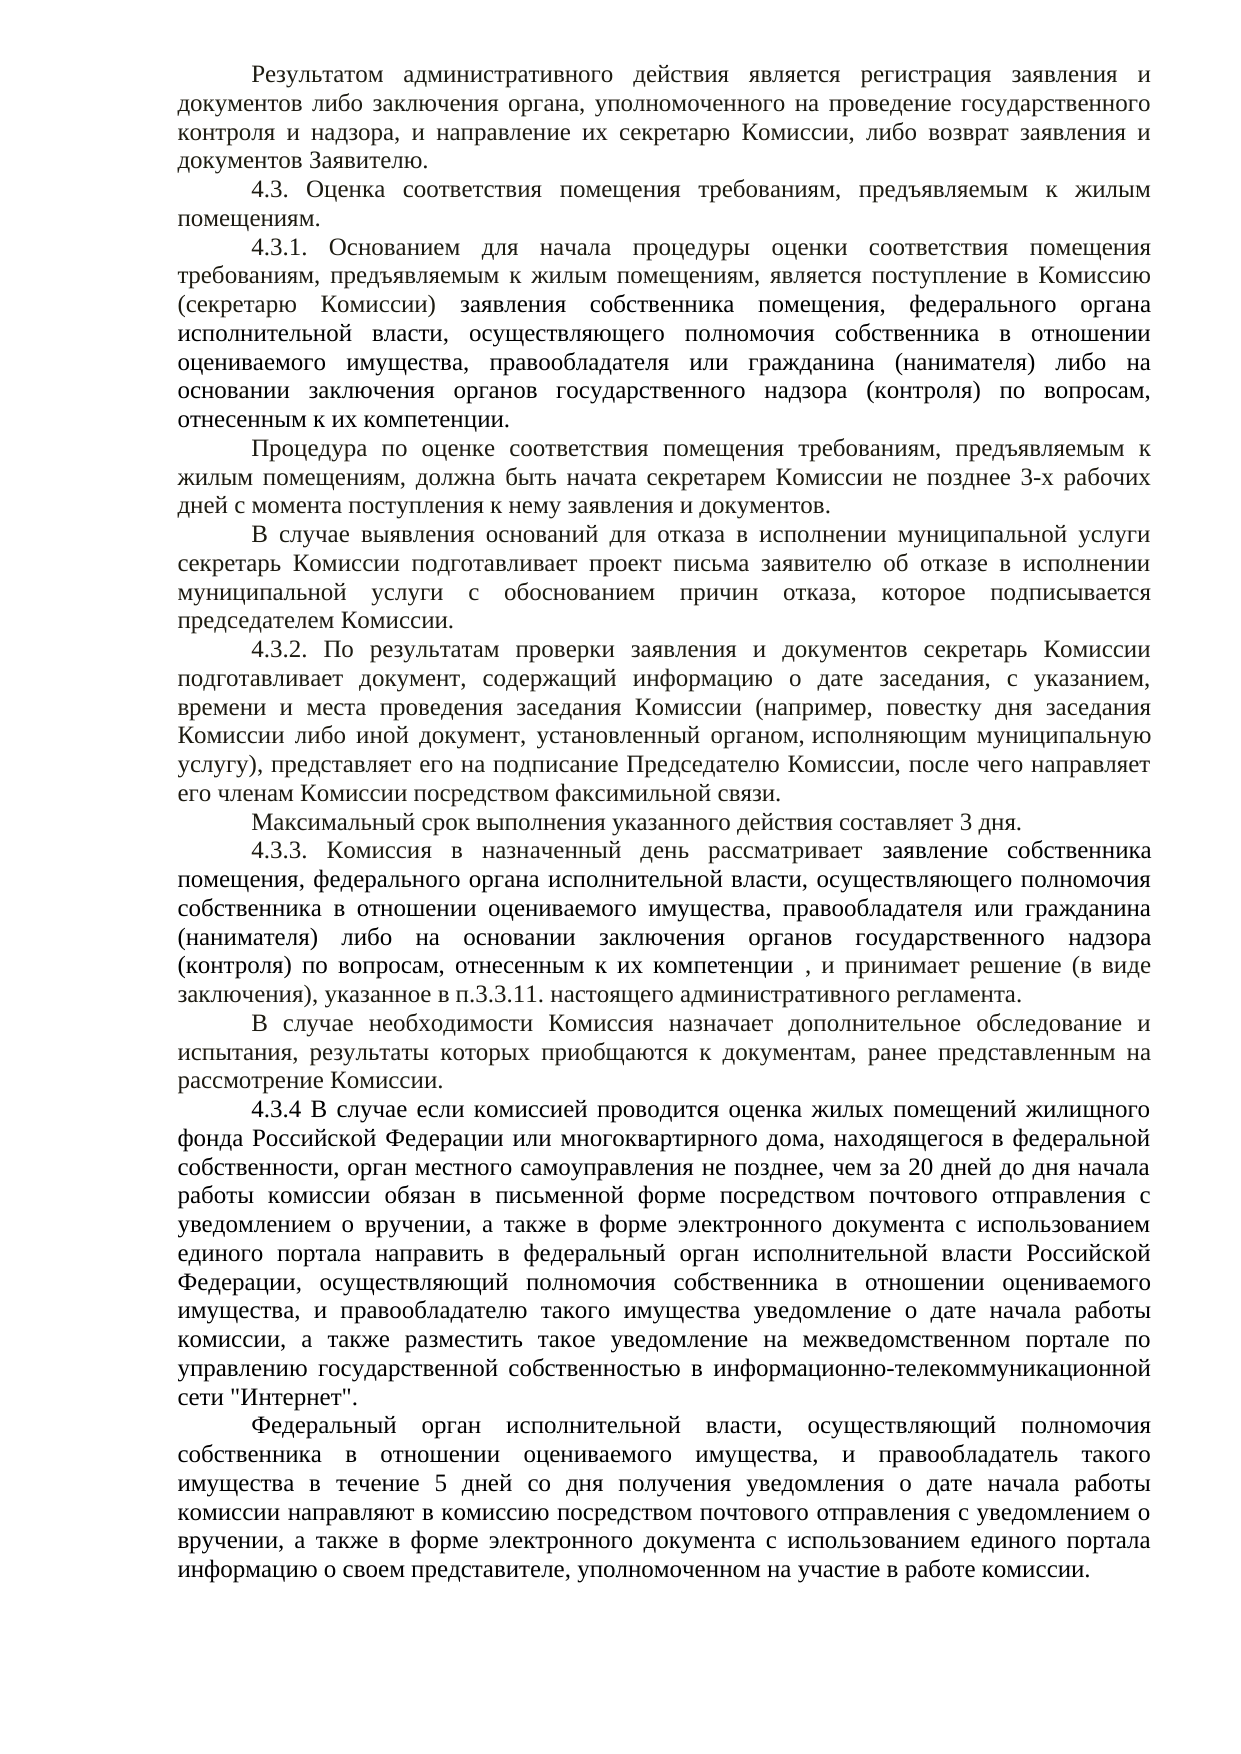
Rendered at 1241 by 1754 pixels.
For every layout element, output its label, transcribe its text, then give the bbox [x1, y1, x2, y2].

text 4.3.4 В случае если комиссией проводится оценка жилых помещений жилищного фонда Российской Федерации или многоквартирного дома, находящегося в федеральной собственности, орган местного самоуправления не позднее, чем за 20 дней до дня начала работы комиссии обязан в письменной форме посредством почтового отправления с уведомлением о вручении, а также в форме электронного документа с использованием единого портала направить в федеральный орган исполнительной власти Российской Федерации, осуществляющий полномочия собственника в отношении оцениваемого имущества, и правообладателю такого имущества уведомление о дате начала работы комиссии, а также разместить такое уведомление на межведомственном портале по управлению государственной собственностью в информационно-телекоммуникационной сети "Интернет". [177, 1094, 1152, 1410]
text Процедура по оценке соответствия помещения требованиям, предъявляемым к жилым помещениям, должна быть начата секретарем Комиссии не позднее 3-х рабочих дней с момента поступления к нему заявления и документов. [177, 433, 1152, 519]
text В случае выявления оснований для отказа в исполнении муниципальной услуги секретарь Комиссии подготавливает проект письма заявителю об отказе в исполнении муниципальной услуги с обоснованием причин отказа, которое подписывается председателем Комиссии. [177, 519, 1152, 634]
text Результатом административного действия является регистрация заявления и документов либо заключения органа, уполномоченного на проведение государственного контроля и надзора, и направление их секретарю Комиссии, либо возврат заявления и документов Заявителю. [177, 59, 1152, 174]
text В случае необходимости Комиссия назначает дополнительное обследование и испытания, результаты которых приобщаются к документам, ранее представленным на рассмотрение Комиссии. [177, 1008, 1152, 1094]
text Федеральный орган исполнительной власти, осуществляющий полномочия собственника в отношении оцениваемого имущества, и правообладатель такого имущества в течение 5 дней со дня получения уведомления о дате начала работы комиссии направляют в комиссию посредством почтового отправления с уведомлением о вручении, а также в форме электронного документа с использованием единого портала информацию о своем представителе, уполномоченном на участие в работе комиссии. [177, 1410, 1152, 1583]
text 4.3.1. Основанием для начала процедуры оценки соответствия помещения требованиям, предъявляемым к жилым помещениям, является поступление в Комиссию (секретарю Комиссии) заявления собственника помещения, федерального органа исполнительной власти, осуществляющего полномочия собственника в отношении оцениваемого имущества, правообладателя или гражданина (нанимателя) либо на основании заключения органов государственного надзора (контроля) по вопросам, отнесенным к их компетенции. [177, 232, 1152, 433]
text 4.3.3. Комиссия в назначенный день рассматривает заявление собственника помещения, федерального органа исполнительной власти, осуществляющего полномочия собственника в отношении оцениваемого имущества, правообладателя или гражданина (нанимателя) либо на основании заключения органов государственного надзора (контроля) по вопросам, отнесенным к их компетенции , и принимает решение (в виде заключения), указанное в п.3.3.11. настоящего административного регламента. [177, 835, 1152, 1008]
text Максимальный срок выполнения указанного действия составляет 3 дня. [177, 807, 1152, 835]
text 4.3.2. По результатам проверки заявления и документов секретарь Комиссии подготавливает документ, содержащий информацию о дате заседания, с указанием, времени и места проведения заседания Комиссии (например, повестку дня заседания Комиссии либо иной документ, установленный органом, исполняющим муниципальную услугу), представляет его на подписание Председателю Комиссии, после чего направляет его членам Комиссии посредством факсимильной связи. [177, 634, 1152, 807]
text 4.3. Оценка соответствия помещения требованиям, предъявляемым к жилым помещениям. [177, 174, 1152, 232]
